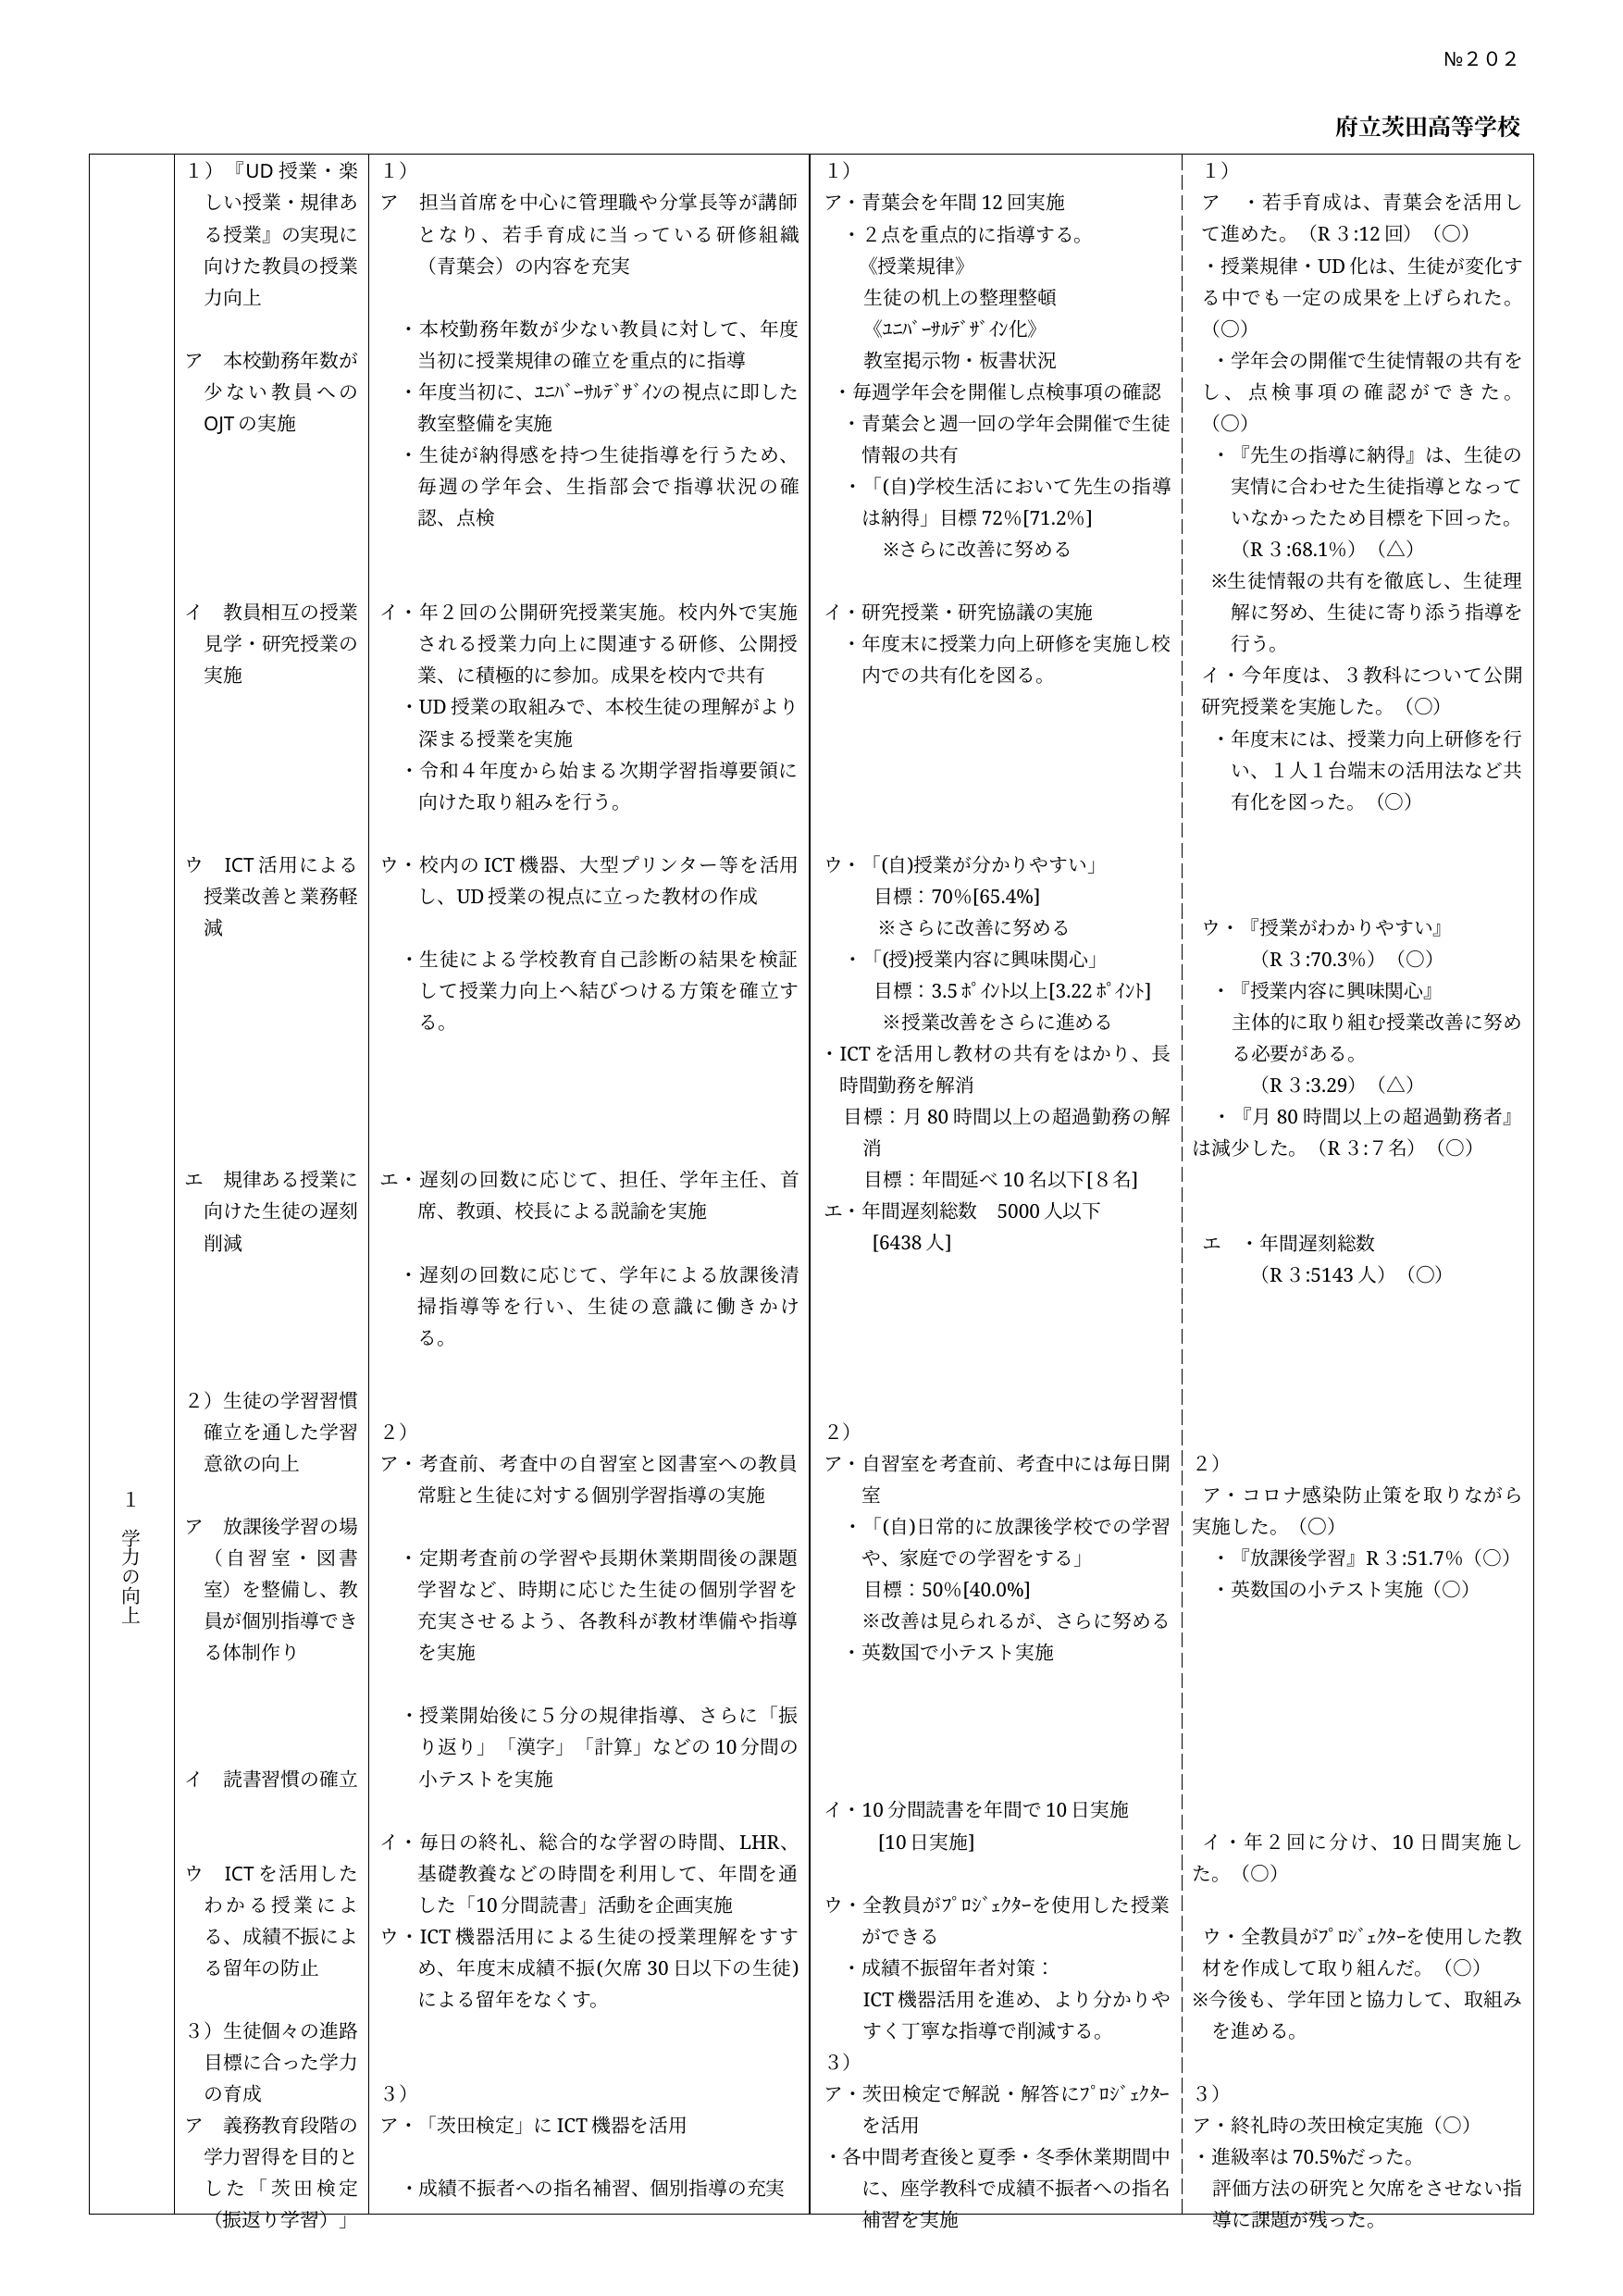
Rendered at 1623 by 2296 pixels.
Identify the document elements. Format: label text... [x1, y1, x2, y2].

table_cell １） ア ・若手育成は、青葉会を活用して進めた。（R３:12回）（〇） ・授業規律・UD化は、生徒が変化する中でも一定の成果を上げられた。（〇） ・学年会の開催で生徒情報の共有をし、点検事項の確認ができた。（〇） ・『先生の指導に納得』は、生徒の実情に合わせた生徒指導となっていなかったため目標を下回った。（R３:68.1％）（△） ※生徒情報の共有を徹底し、生徒理解に努め、生徒に寄り添う指導を行う。 イ・今年度は、３教科について公開研究授業を実施した。（○） ・年度末には、授業力向上研修を行い、１人１台端末の活用法など共有化を図った。（○） ウ・『授業がわかりやすい』 （R３:70.3％）（○） ・『授業内容に興味関心』 主体的に取り組む授業改善に努める必要がある。 （R３:3.29）（△） ・『月80時間以上の超過勤務者』は減少した。（R３:７名）（○） エ ・年間遅刻総数 （R３:5143人）（〇） ２） ア・コロナ感染防止策を取りながら実施した。（〇） ・『放課後学習』R３:51.7％（○） ・英数国の小テスト実施（○） イ・年２回に分け、10日間実施した。（○） ウ・全教員がﾌﾟﾛｼﾞｪｸﾀｰを使用した教材を作成して取り組んだ。（○） ※今後も、学年団と協力して、取組みを進める。 ３） ア・終礼時の茨田検定実施（○） ・進級率は70.5%だった。 評価方法の研究と欠席をさせない指導に課題が残った。 （R３ １年:63.7%、２年:77.9%）（△） イ・授業を活用しながら取組み、英検・漢検を実施。（○） ・資格試験の合格者数 （R３:延べ122％）（△） 新型コロナの影響で受験できなかった生徒がいた。 ウ ・開設講座数（R３:９講座216名）（〇） ・進路未決定の割合 （R３:12％）（△） 欠席日数が多いことから採用に至らないケースがある。 ・進路HRの計画的な実施 １年８回、２年５回、３年５回＋基礎教養（毎週）（○） [1182, 155, 1533, 2214]
table_cell １） ア・青葉会を年間12回実施 ・２点を重点的に指導する。 《授業規律》 生徒の机上の整理整頓 《ﾕﾆﾊﾞｰｻﾙﾃﾞｻﾞｲﾝ化》 教室掲示物・板書状況 ・毎週学年会を開催し点検事項の確認 ・青葉会と週一回の学年会開催で生徒情報の共有 ・「(自)学校生活において先生の指導は納得」目標72％[71.2％] ※さらに改善に努める イ・研究授業・研究協議の実施 ・年度末に授業力向上研修を実施し校内での共有化を図る。 ウ・「(自)授業が分かりやすい」 目標：70％[65.4%] ※さらに改善に努める ・「(授)授業内容に興味関心」 目標：3.5ﾎﾟｲﾝﾄ以上[3.22ﾎﾟｲﾝﾄ] ※授業改善をさらに進める ・ICTを活用し教材の共有をはかり、長時間勤務を解消 目標：月80時間以上の超過勤務の解消 目標：年間延べ10名以下[８名] エ・年間遅刻総数 5000人以下 [6438人] ２） ア・自習室を考査前、考査中には毎日開室 ・「(自)日常的に放課後学校での学習や、家庭での学習をする」 目標：50％[40.0%] ※改善は見られるが、さらに努める ・英数国で小テスト実施 イ・10分間読書を年間で10日実施 [10日実施] ウ・全教員がﾌﾟﾛｼﾞｪｸﾀｰを使用した授業ができる ・成績不振留年者対策： ICT機器活用を進め、より分かりやすく丁寧な指導で削減する。 ３） ア・茨田検定で解説・解答にﾌﾟﾛｼﾞｪｸﾀｰを活用 ・各中間考査後と夏季・冬季休業期間中に、座学教科で成績不振者への指名補習を実施 目標：１年生85%の進級率 ２年生95%の進級率 [１年67.1%、２年84.6%] イ・１・２年生全員が英検・漢検いずれかを受検する （R２：全員受検） ・各種外部機関の資格取得率の増加 全校生に対して[延べ141％] ウ・進学、就職希望者対象用講習 開講講座数確保 [講座８講座 180名] ・進路決定未定者の割合を 10％以下にする。 [14.8％] ・進路HRの計画的実施 （１年８回、２年５回、３年５回＋基礎教養（毎週）） [811, 155, 1182, 2214]
table_cell １）『UD授業・楽しい授業・規律ある授業』の実現に向けた教員の授業力向上 ア 本校勤務年数が少ない教員へのOJTの実施 イ 教員相互の授業見学・研究授業の実施 ウ ICT活用による授業改善と業務軽減 エ 規律ある授業に向けた生徒の遅刻削減 ２）生徒の学習習慣確立を通した学習意欲の向上 ア 放課後学習の場（自習室・図書室）を整備し、教員が個別指導できる体制作り イ 読書習慣の確立 ウ ICTを活用したわかる授業による、成績不振による留年の防止 ３）生徒個々の進路目標に合った学力の育成 ア 義務教育段階の学力習得を目的とした「茨田検定（振返り学習）」「一般教養講座」、習熟度別授業、補習などの内容の充実 イ 発展・応用的学力の習得をめざす授業内容の充実と、放課後等の講習の積極的な実施 ウ 生徒の進路に応じた講座の充実による、進路希望の実現 [175, 155, 368, 2214]
table_cell １ 学力の向上 [90, 155, 174, 2214]
table_cell １） ア 担当首席を中心に管理職や分掌長等が講師となり、若手育成に当っている研修組織（青葉会）の内容を充実 ・本校勤務年数が少ない教員に対して、年度当初に授業規律の確立を重点的に指導 ・年度当初に、ﾕﾆﾊﾞｰｻﾙﾃﾞｻﾞｲﾝの視点に即した教室整備を実施 ・生徒が納得感を持つ生徒指導を行うため、毎週の学年会、生指部会で指導状況の確認、点検 イ・年２回の公開研究授業実施。校内外で実施される授業力向上に関連する研修、公開授業、に積極的に参加。成果を校内で共有 ・UD授業の取組みで、本校生徒の理解がより深まる授業を実施 ・令和４年度から始まる次期学習指導要領に向けた取り組みを行う。 ウ・校内のICT機器、大型プリンター等を活用し、UD授業の視点に立った教材の作成 ・生徒による学校教育自己診断の結果を検証して授業力向上へ結びつける方策を確立する。 エ・遅刻の回数に応じて、担任、学年主任、首席、教頭、校長による説諭を実施 ・遅刻の回数に応じて、学年による放課後清掃指導等を行い、生徒の意識に働きかける。 ２） ア・考査前、考査中の自習室と図書室への教員常駐と生徒に対する個別学習指導の実施 ・定期考査前の学習や長期休業期間後の課題学習など、時期に応じた生徒の個別学習を充実させるよう、各教科が教材準備や指導を実施 ・授業開始後に５分の規律指導、さらに「振り返り」「漢字」「計算」などの10分間の小テストを実施 イ・毎日の終礼、総合的な学習の時間、LHR、基礎教養などの時間を利用して、年間を通した「10分間読書」活動を企画実施 ウ・ICT機器活用による生徒の授業理解をすすめ、年度末成績不振(欠席30日以下の生徒)による留年をなくす。 ３） ア・「茨田検定」にICT機器を活用 ・成績不振者への指名補習、個別指導の充実 イ・２･３年生で学業成績に基づくクラス編成を実施し、成績の推移を分析しながら、各授業で生徒の学力向上をはかる。 ・外部機関の資格試験（漢検・英検・P検(パソコン検定・数検)等）を活用し、生徒の学力向上とキャリアアップを図る。 ウ・進学希望者に対して、進路希望に応じた多様な講習を１年生から実施する。 ・就職希望者に対して、インターンシップや試験対策講座を２年生から実施 ・進路ガイダンスを充実し、退学者の減少、卒業後の離職を防ぐ。 [369, 155, 809, 2214]
